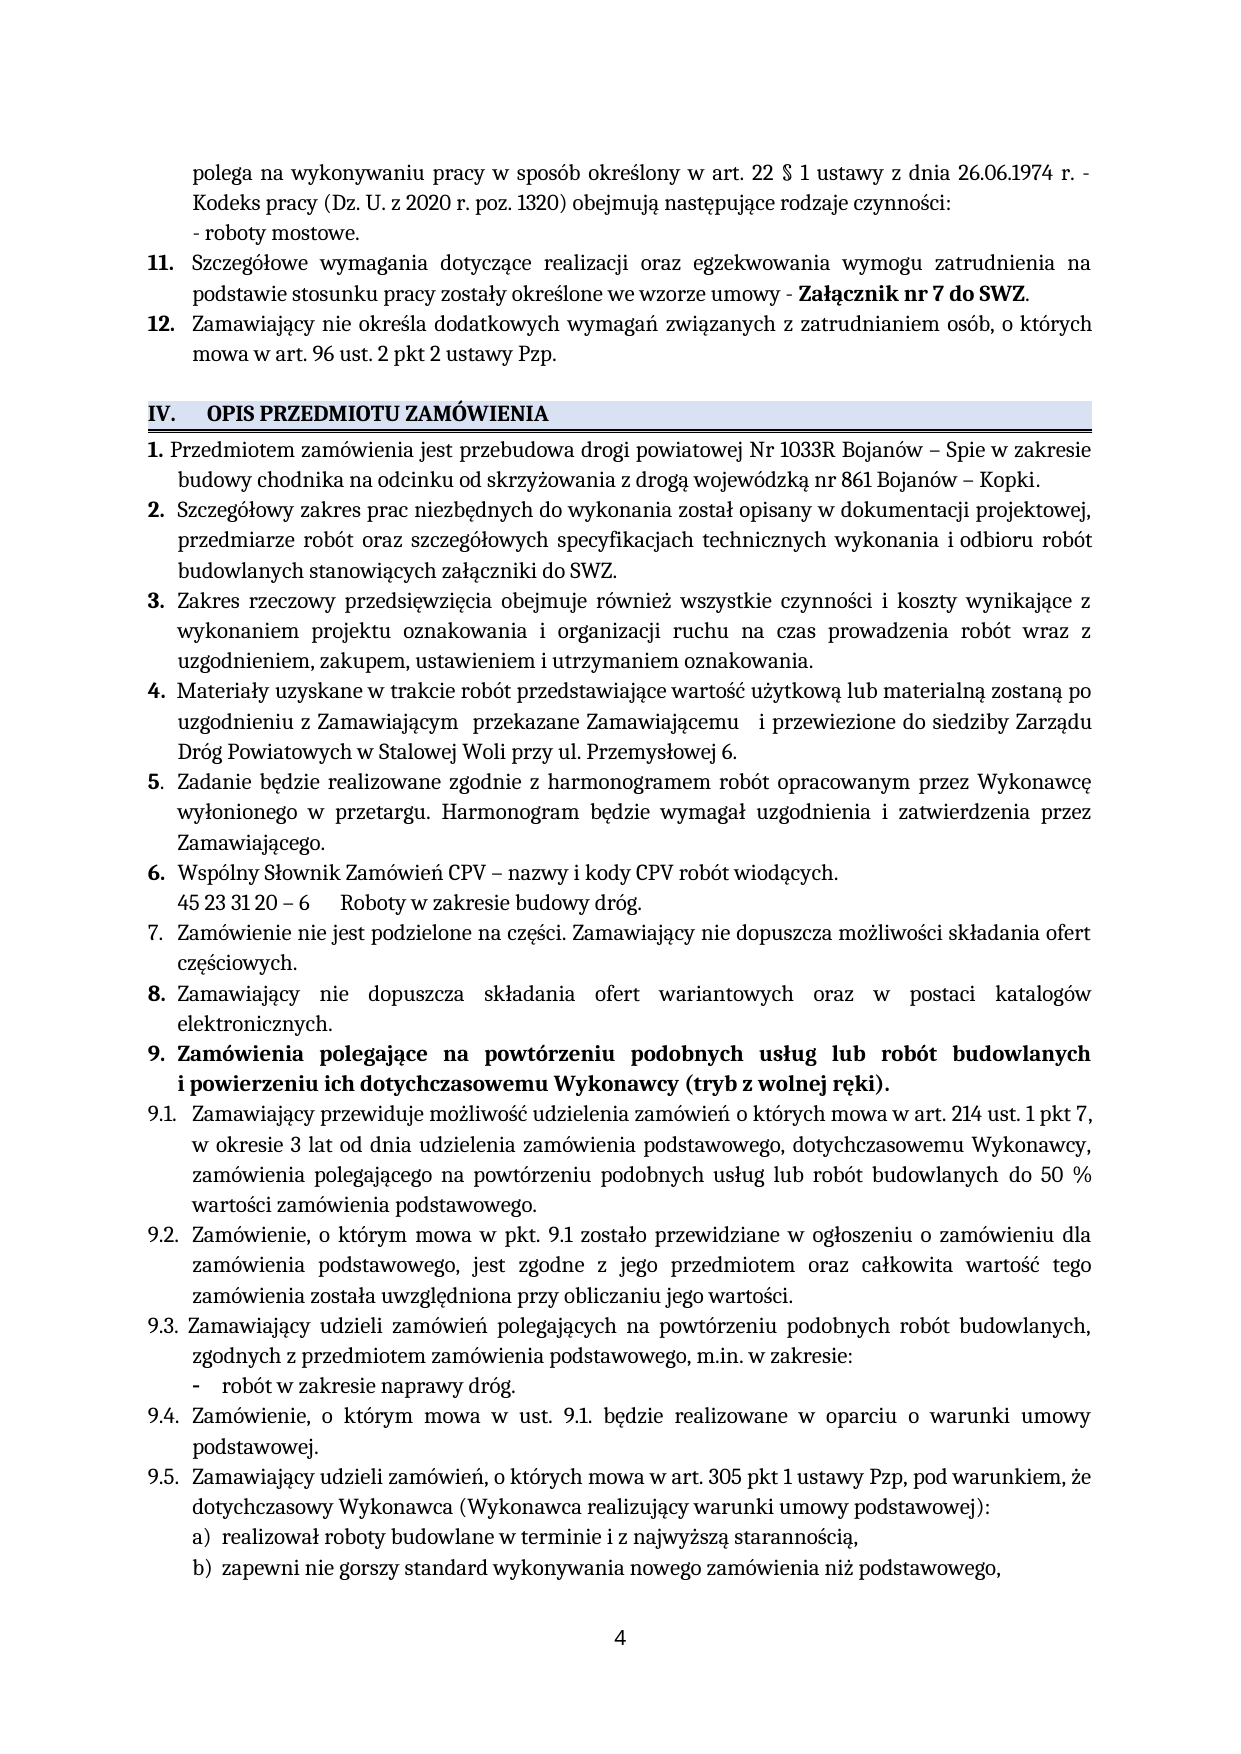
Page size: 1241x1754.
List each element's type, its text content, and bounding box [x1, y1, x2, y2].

list zapewni nie gorszy standard wykonywania nowego zamówienia niż podstawowego, [192, 1554, 1092, 1581]
text 5. Zadanie będzie realizowane zgodnie z harmonogramem robót opracowanym przez Wykonawcę wyłonionego w przetargu. Harmonogram będzie wymagał uzgodnienia i zatwierdzenia przez Zamawiającego. [148, 769, 1092, 856]
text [148, 159, 1092, 216]
text 9.4. Zamówienie, o którym mowa w ust. 9.1. będzie realizowane w oparciu o warunki umowy podstawowej. [148, 1403, 1092, 1460]
text 4. Materiały uzyskane w trakcie robót przedstawiające wartość użytkową lub materialną zostaną po uzgodnieniu z Zamawiającym przekazane Zamawiającemu i przewiezione do siedziby Zarządu Dróg Powiatowych w Stalowej Woli przy ul. Przemysłowej 6. [148, 678, 1092, 765]
list realizował roboty budowlane w terminie i z najwyższą starannością, [192, 1524, 1092, 1550]
text 45 23 31 20 – 6 Roboty w zakresie budowy dróg. [177, 890, 1092, 916]
text - roboty mostowe. [192, 220, 1092, 246]
text 3. Zakres rzeczowy przedsięwzięcia obejmuje również wszystkie czynności i koszty wynikające z wykonaniem projektu oznakowania i organizacji ruchu na czas prowadzenia robót wraz z uzgodnieniem, zakupem, ustawieniem i utrzymaniem oznakowania. [148, 588, 1092, 674]
text 7. Zamówienie nie jest podzielone na części. Zamawiający nie dopuszcza możliwości składania ofert częściowych. [148, 920, 1092, 976]
text IV. OPIS PRZEDMIOTU ZAMÓWIENIA [148, 401, 1092, 429]
text 11. Szczegółowe wymagania dotyczące realizacji oraz egzekwowania wymogu zatrudnienia na podstawie stosunku pracy zostały określone we wzorze umowy - Załącznik nr 7 do SWZ. [148, 250, 1092, 307]
text 9.2. Zamówienie, o którym mowa w pkt. 9.1 zostało przewidziane w ogłoszeniu o zamówieniu dla zamówienia podstawowego, jest zgodne z jego przedmiotem oraz całkowita wartość tego zamówienia została uwzględniona przy obliczaniu jego wartości. [148, 1222, 1092, 1309]
text 6. Wspólny Słownik Zamówień CPV – nazwy i kody CPV robót wiodących. [148, 859, 1092, 886]
text 9.1. Zamawiający przewiduje możliwość udzielenia zamówień o których mowa w art. 214 ust. 1 pkt 7, w okresie 3 lat od dnia udzielenia zamówienia podstawowego, dotychczasowemu Wykonawcy, zamówienia polegającego na powtórzeniu podobnych usług lub robót budowlanych do 50 % wartości zamówienia podstawowego. [148, 1101, 1092, 1218]
text 8. Zamawiający nie dopuszcza składania ofert wariantowych oraz w postaci katalogów elektronicznych. [148, 980, 1092, 1037]
text 1. Przedmiotem zamówienia jest przebudowa drogi powiatowej Nr 1033R Bojanów – Spie w zakresie budowy chodnika na odcinku od skrzyżowania z drogą wojewódzką nr 861 Bojanów – Kopki. [148, 437, 1092, 493]
text 9. Zamówienia polegające na powtórzeniu podobnych usług lub robót budowlanych i powierzeniu ich dotychczasowemu Wykonawcy (tryb z wolnej ręki). [148, 1041, 1092, 1097]
text 9.3. Zamawiający udzieli zamówień polegających na powtórzeniu podobnych robót budowlanych, zgodnych z przedmiotem zamówienia podstawowego, m.in. w zakresie: [148, 1313, 1092, 1369]
list robót w zakresie naprawy dróg. [192, 1373, 1092, 1399]
text 9.5. Zamawiający udzieli zamówień, o których mowa w art. 305 pkt 1 ustawy Pzp, pod warunkiem, że dotychczasowy Wykonawca (Wykonawca realizujący warunki umowy podstawowej): [148, 1464, 1092, 1520]
text 2. Szczegółowy zakres prac niezbędnych do wykonania został opisany w dokumentacji projektowej, przedmiarze robót oraz szczegółowych specyfikacjach technicznych wykonania i odbioru robót budowlanych stanowiących załączniki do SWZ. [148, 497, 1092, 584]
text 12. Zamawiający nie określa dodatkowych wymagań związanych z zatrudnianiem osób, o których mowa w art. 96 ust. 2 pkt 2 ustawy Pzp. [148, 311, 1092, 367]
